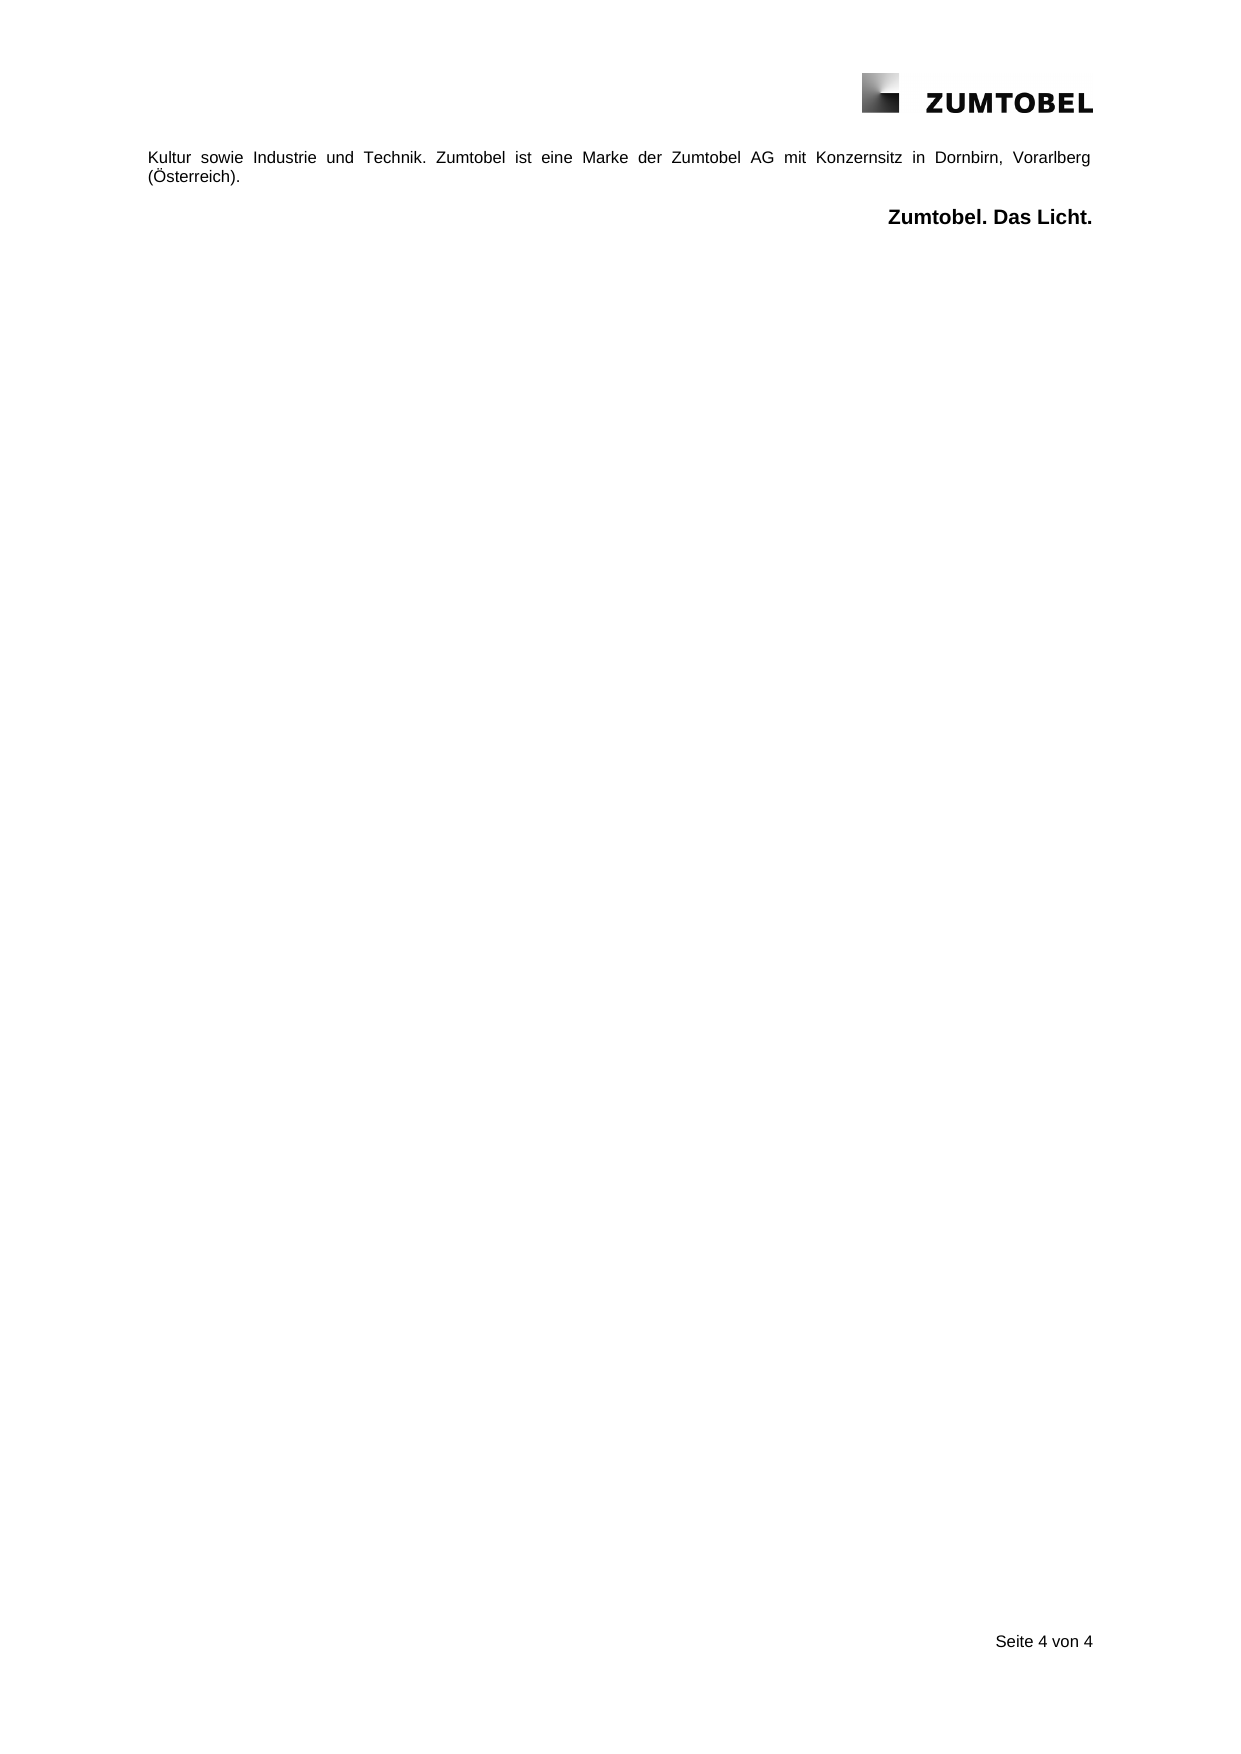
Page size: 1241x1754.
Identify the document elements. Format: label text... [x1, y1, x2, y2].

picture [862, 73, 1093, 113]
text Zumtobel. Das Licht. [148, 205, 1093, 229]
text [148, 148, 1093, 186]
